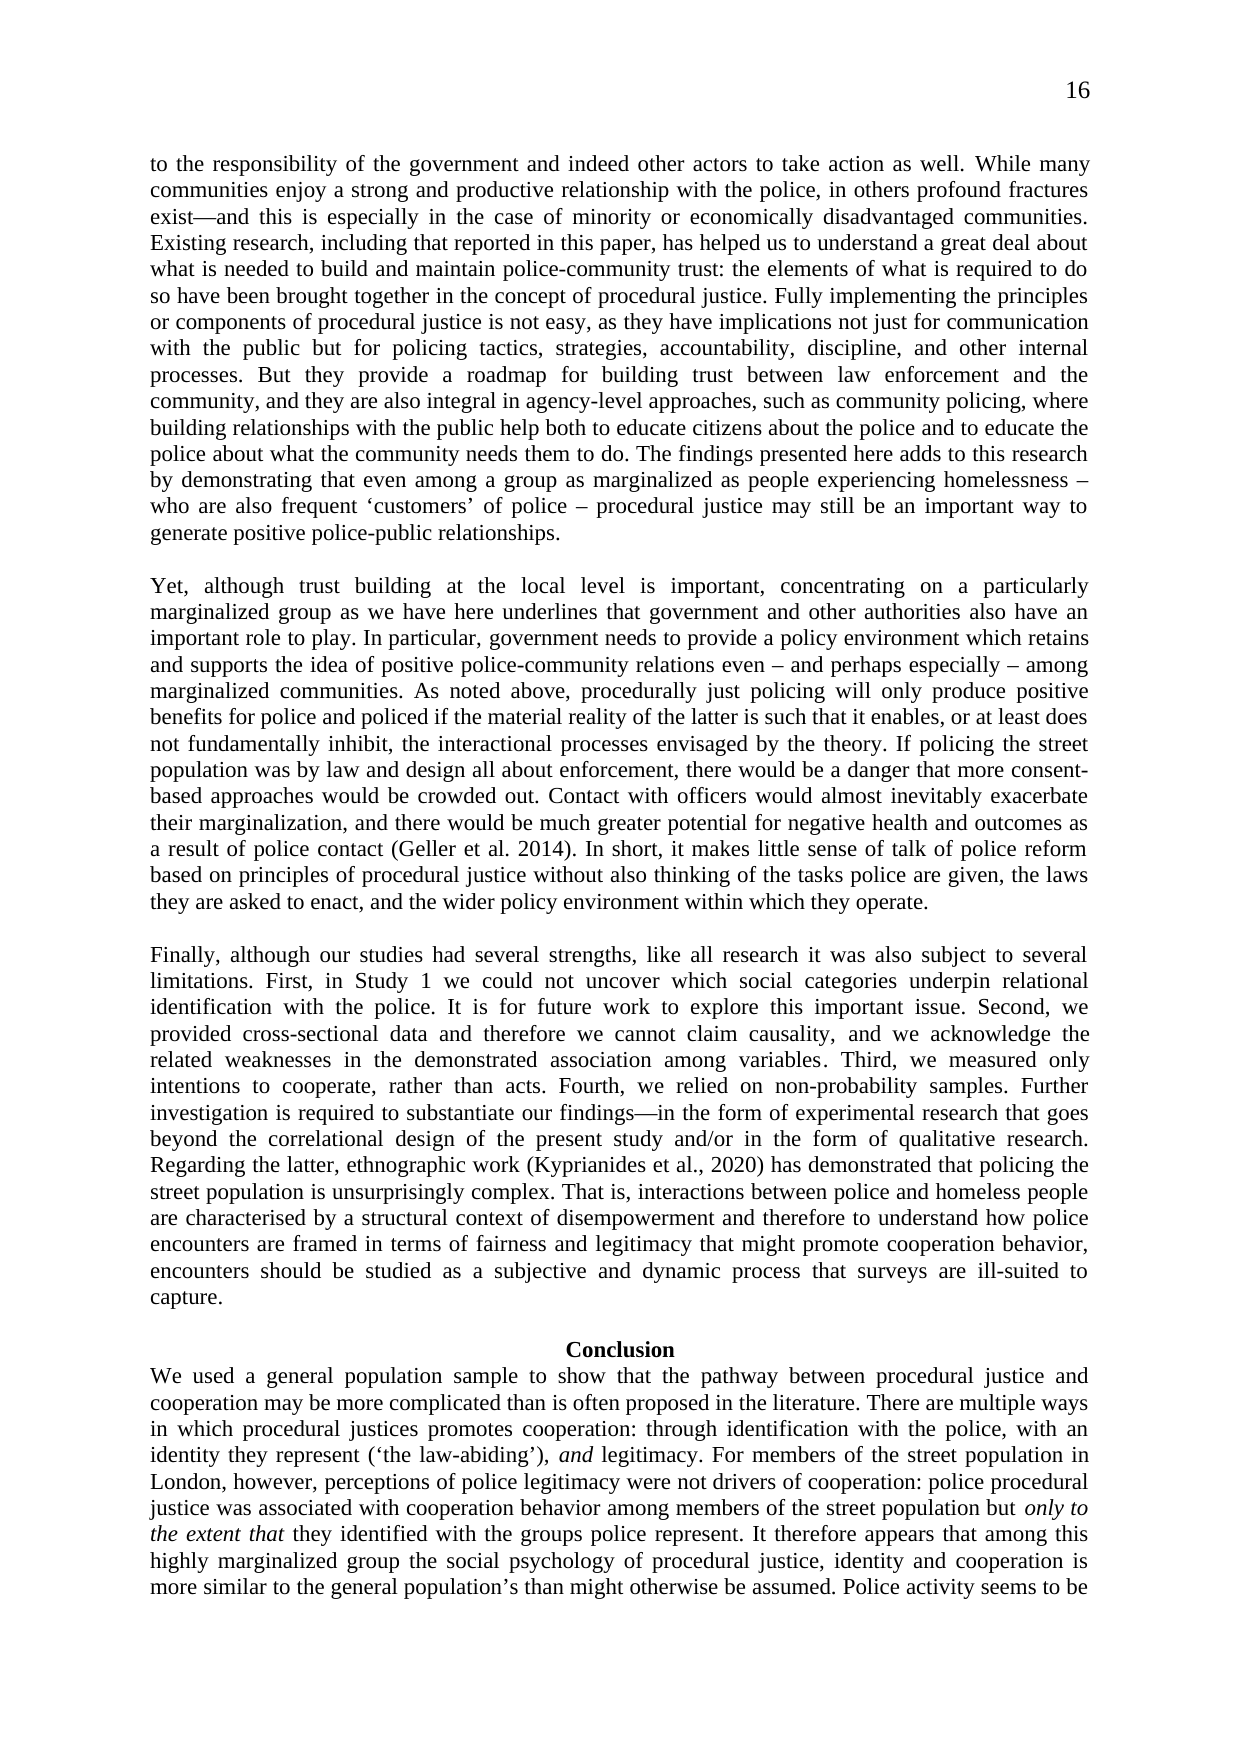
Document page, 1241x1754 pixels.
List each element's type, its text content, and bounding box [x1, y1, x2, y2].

text Finally, although our studies had several strengths, like all research it was also subject to several limitations. First, in Study 1 we could not uncover which social categories underpin relational identification with the police. It is for future work to explore this important issue. Second, we provided cross-sectional data and therefore we cannot claim causality, and we acknowledge the related weaknesses in the demonstrated association among variables. Third, we measured only intentions to cooperate, rather than acts. Fourth, we relied on non-probability samples. Further investigation is required to substantiate our findings—in the form of experimental research that goes beyond the correlational design of the present study and/or in the form of qualitative research. Regarding the latter, ethnographic work (Kyprianides et al., 2020) has demonstrated that policing the street population is unsurprisingly complex. That is, interactions between police and homeless people are characterised by a structural context of disempowerment and therefore to understand how police encounters are framed in terms of fairness and legitimacy that might promote cooperation behavior, encounters should be studied as a subjective and dynamic process that surveys are ill-suited to capture. [150, 941, 1090, 1309]
text Yet, although trust building at the local level is important, concentrating on a particularly marginalized group as we have here underlines that government and other authorities also have an important role to play. In particular, government needs to provide a policy environment which retains and supports the idea of positive police-community relations even – and perhaps especially – among marginalized communities. As noted above, procedurally just policing will only produce positive benefits for police and policed if the material reality of the latter is such that it enables, or at least does not fundamentally inhibit, the interactional processes envisaged by the theory. If policing the street population was by law and design all about enforcement, there would be a danger that more consent-based approaches would be crowded out. Contact with officers would almost inevitably exacerbate their marginalization, and there would be much greater potential for negative health and outcomes as a result of police contact (Geller et al. 2014). In short, it makes little sense of talk of police reform based on principles of procedural justice without also thinking of the tasks police are given, the laws they are asked to enact, and the wider policy environment within which they operate. [150, 572, 1090, 914]
text Positive steps forward in law enforcement and community relations, however, can only be achieved when the effort is collective. Policy implications of our work therefore extend beyond police training to the responsibility of the government and indeed other actors to take action as well. While many communities enjoy a strong and productive relationship with the police, in others profound fractures exist—and this is especially in the case of minority or economically disadvantaged communities. Existing research, including that reported in this paper, has helped us to understand a great deal about what is needed to build and maintain police-community trust: the elements of what is required to do so have been brought together in the concept of procedural justice. Fully implementing the principles or components of procedural justice is not easy, as they have implications not just for communication with the public but for policing tactics, strategies, accountability, discipline, and other internal processes. But they provide a roadmap for building trust between law enforcement and the community, and they are also integral in agency-level approaches, such as community policing, where building relationships with the public help both to educate citizens about the police and to educate the police about what the community needs them to do. The findings presented here adds to this research by demonstrating that even among a group as marginalized as people experiencing homelessness – who are also frequent ‘customers’ of police – procedural justice may still be an important way to generate positive police-public relationships. [150, 150, 1090, 545]
text Conclusion [150, 1336, 1090, 1362]
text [150, 1362, 1090, 1599]
